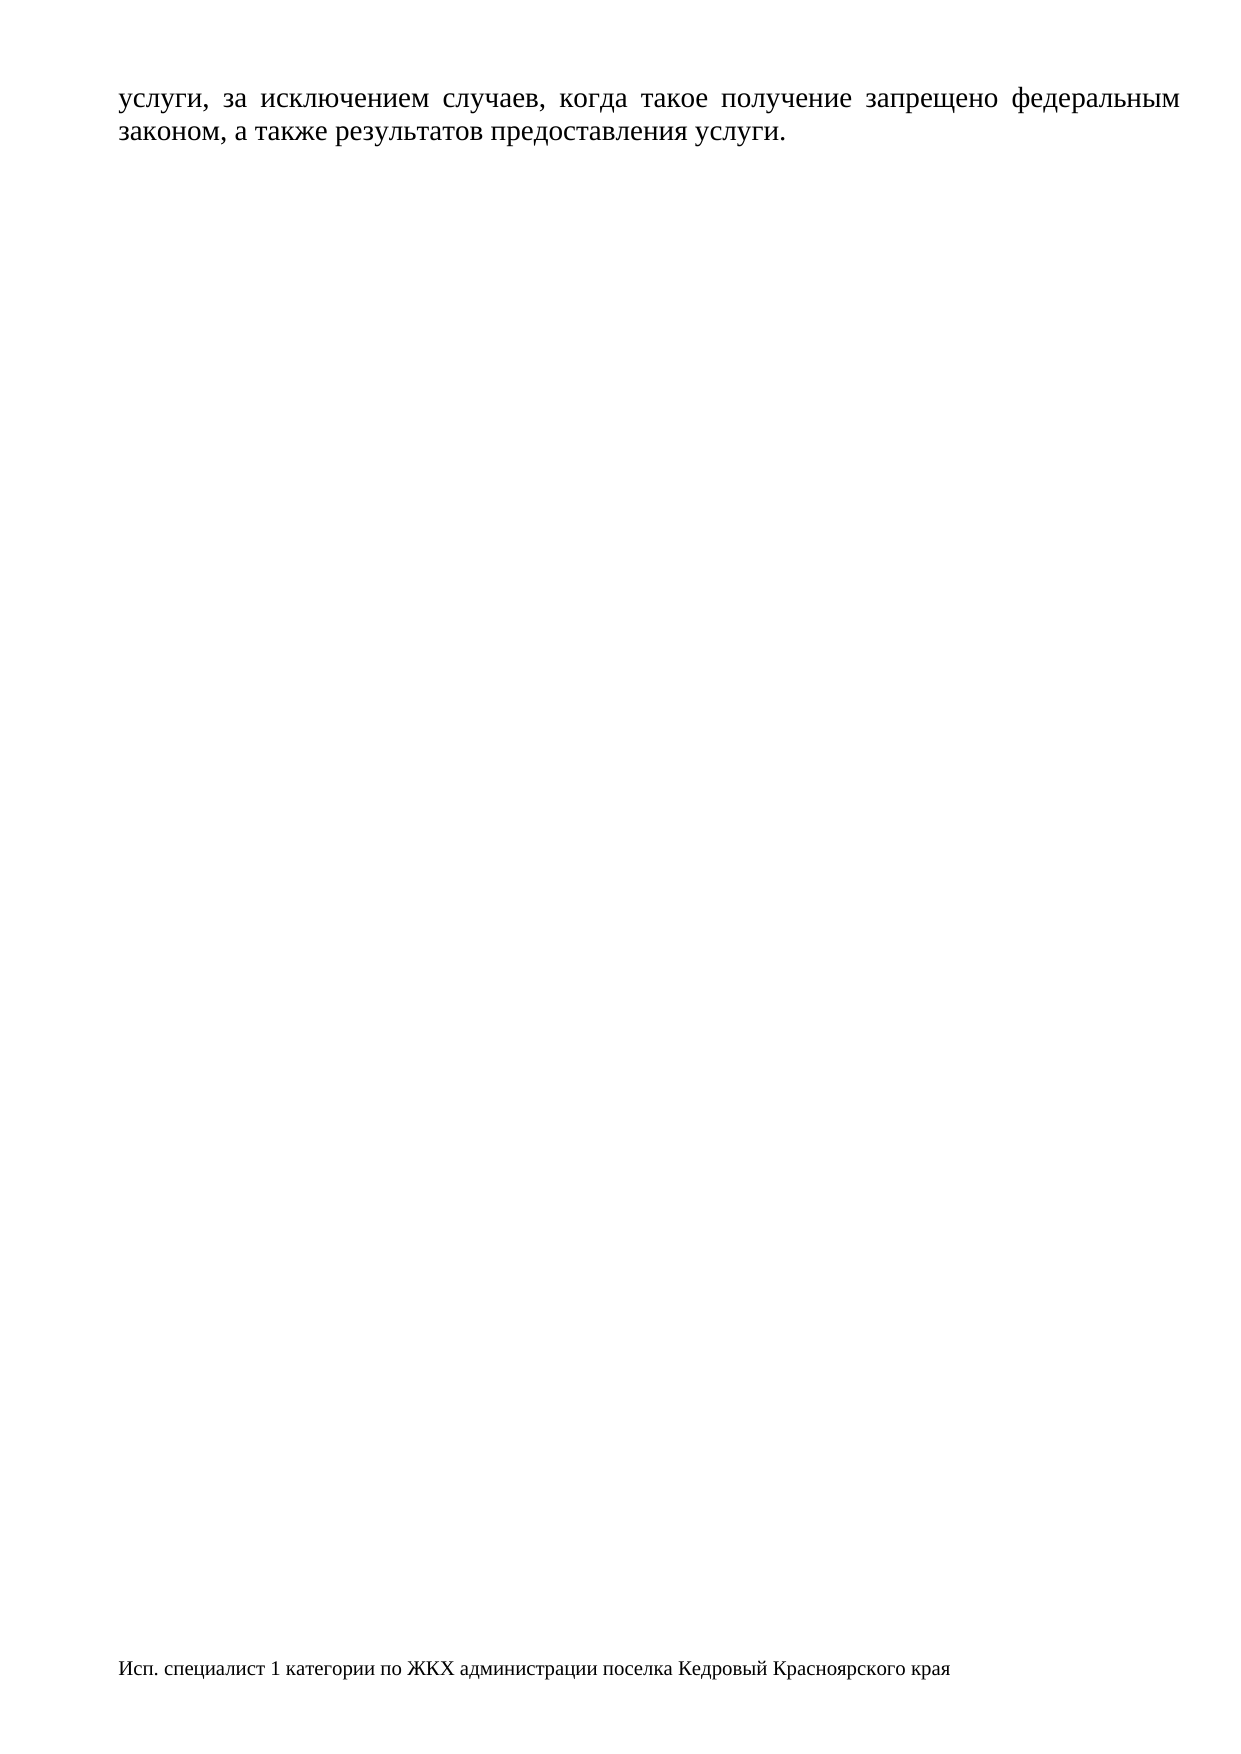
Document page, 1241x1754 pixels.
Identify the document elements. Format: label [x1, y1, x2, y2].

text [118, 80, 1181, 147]
